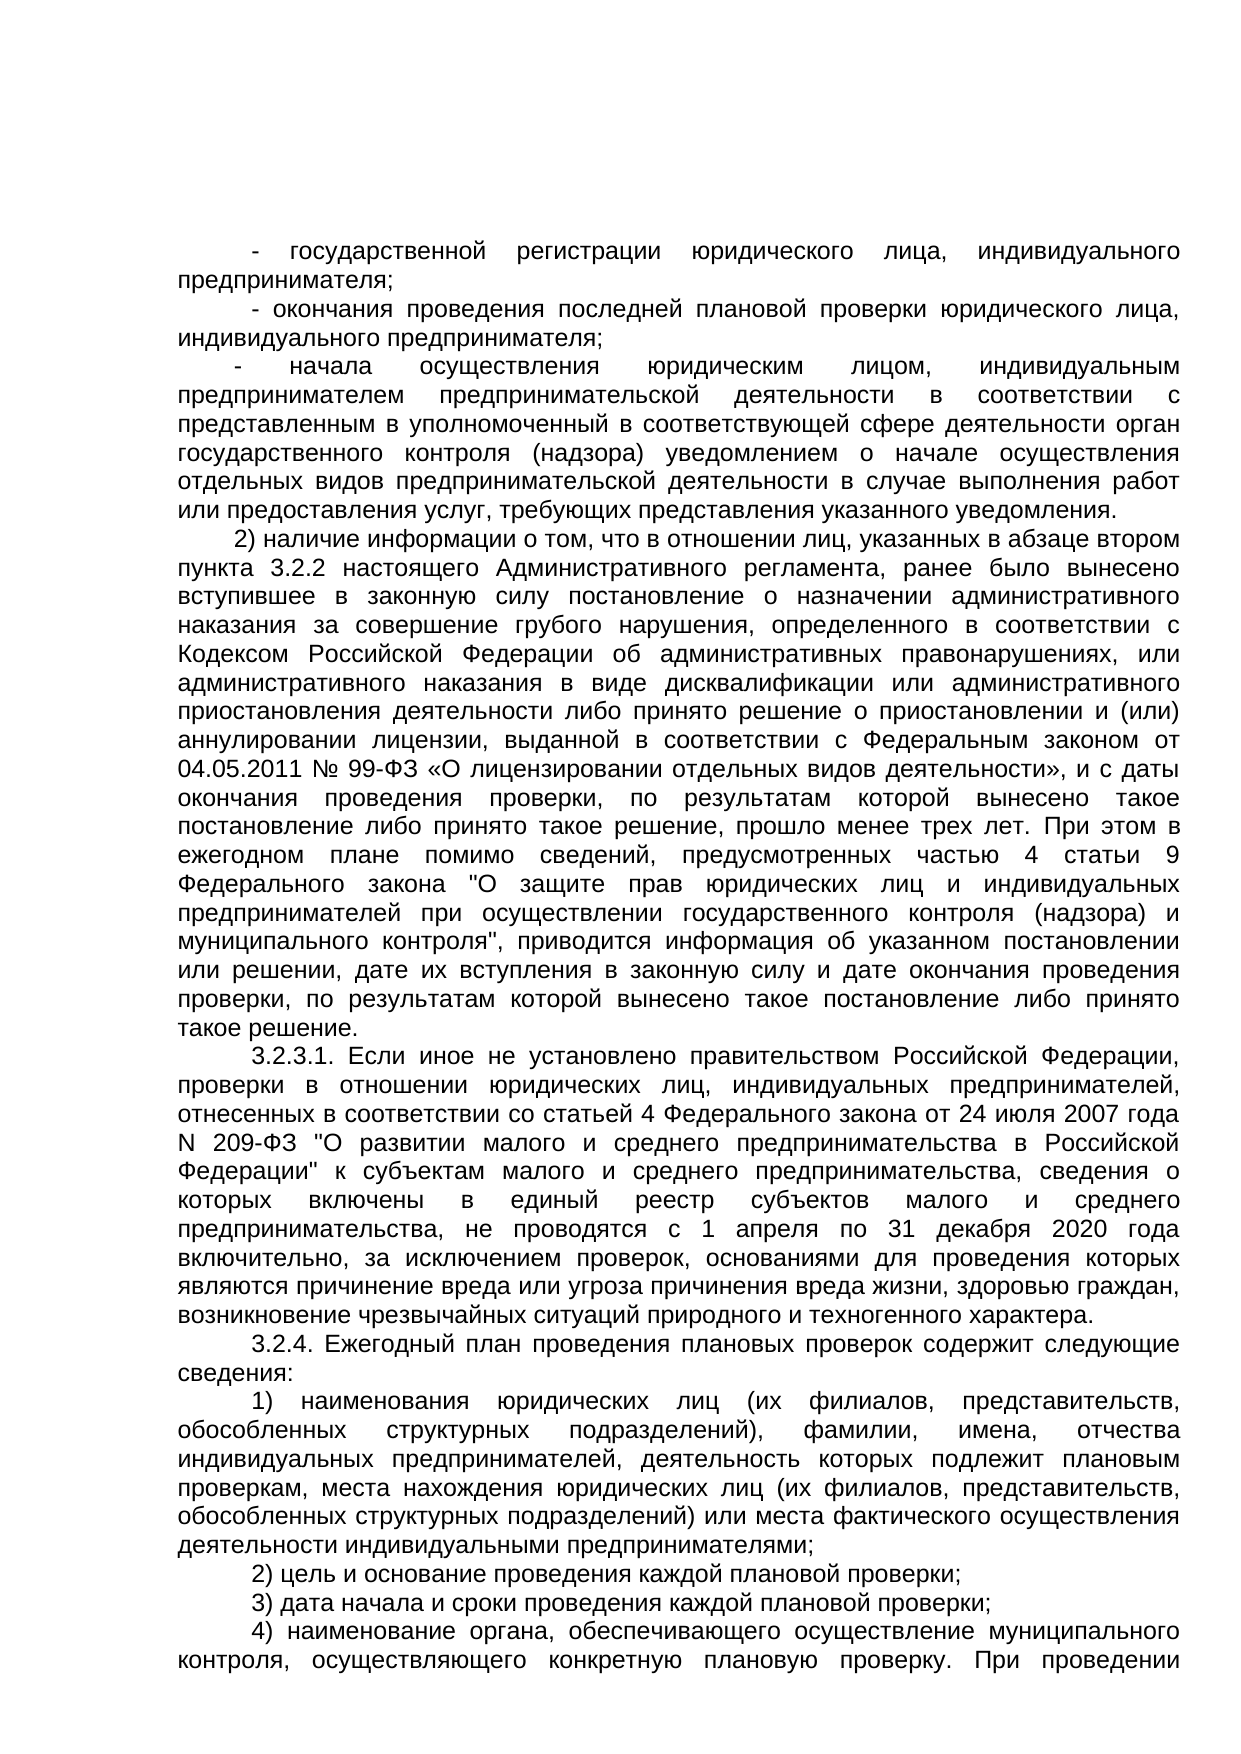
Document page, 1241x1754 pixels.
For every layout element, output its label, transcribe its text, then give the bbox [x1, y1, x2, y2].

text - окончания проведения последней плановой проверки юридического лица, индивидуального предпринимателя; [177, 294, 1181, 351]
text 2) цель и основание проведения каждой плановой проверки; [177, 1559, 1181, 1587]
text 3.2.3.1. Если иное не установлено правительством Российской Федерации, проверки в отношении юридических лиц, индивидуальных предпринимателей, отнесенных в соответствии со статьей 4 Федерального закона от 24 июля 2007 года N 209-ФЗ "О развитии малого и среднего предпринимательства в Российской Федерации" к субъектам малого и среднего предпринимательства, сведения о которых включены в единый реестр субъектов малого и среднего предпринимательства, не проводятся с 1 апреля по 31 декабря 2020 года включительно, за исключением проверок, основаниями для проведения которых являются причинение вреда или угроза причинения вреда жизни, здоровью граждан, возникновение чрезвычайных ситуаций природного и техногенного характера. [177, 1041, 1181, 1329]
text 3) дата начала и сроки проведения каждой плановой проверки; [177, 1587, 1181, 1616]
text - начала осуществления юридическим лицом, индивидуальным предпринимателем предпринимательской деятельности в соответствии с представленным в уполномоченный в соответствующей сфере деятельности орган государственного контроля (надзора) уведомлением о начале осуществления отдельных видов предпринимательской деятельности в случае выполнения работ или предоставления услуг, требующих представления указанного уведомления. [177, 351, 1181, 524]
text 3.2.4. Ежегодный план проведения плановых проверок содержит следующие сведения: [177, 1329, 1181, 1386]
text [177, 1616, 1181, 1674]
text 2) наличие информации о том, что в отношении лиц, указанных в абзаце втором пункта 3.2.2 настоящего Административного регламента, ранее было вынесено вступившее в законную силу постановление о назначении административного наказания за совершение грубого нарушения, определенного в соответствии с Кодексом Российской Федерации об административных правонарушениях, или административного наказания в виде дисквалификации или административного приостановления деятельности либо принято решение о приостановлении и (или) аннулировании лицензии, выданной в соответствии с Федеральным законом от 04.05.2011 № 99-ФЗ «О лицензировании отдельных видов деятельности», и с даты окончания проведения проверки, по результатам которой вынесено такое постановление либо принято такое решение, прошло менее трех лет. При этом в ежегодном плане помимо сведений, предусмотренных частью 4 статьи 9 Федерального закона "О защите прав юридических лиц и индивидуальных предпринимателей при осуществлении государственного контроля (надзора) и муниципального контроля", приводится информация об указанном постановлении или решении, дате их вступления в законную силу и дате окончания проведения проверки, по результатам которой вынесено такое постановление либо принято такое решение. [177, 524, 1181, 1041]
text - государственной регистрации юридического лица, индивидуального предпринимателя; [177, 236, 1181, 294]
text 1) наименования юридических лиц (их филиалов, представительств, обособленных структурных подразделений), фамилии, имена, отчества индивидуальных предпринимателей, деятельность которых подлежит плановым проверкам, места нахождения юридических лиц (их филиалов, представительств, обособленных структурных подразделений) или места фактического осуществления деятельности индивидуальными предпринимателями; [177, 1386, 1181, 1559]
